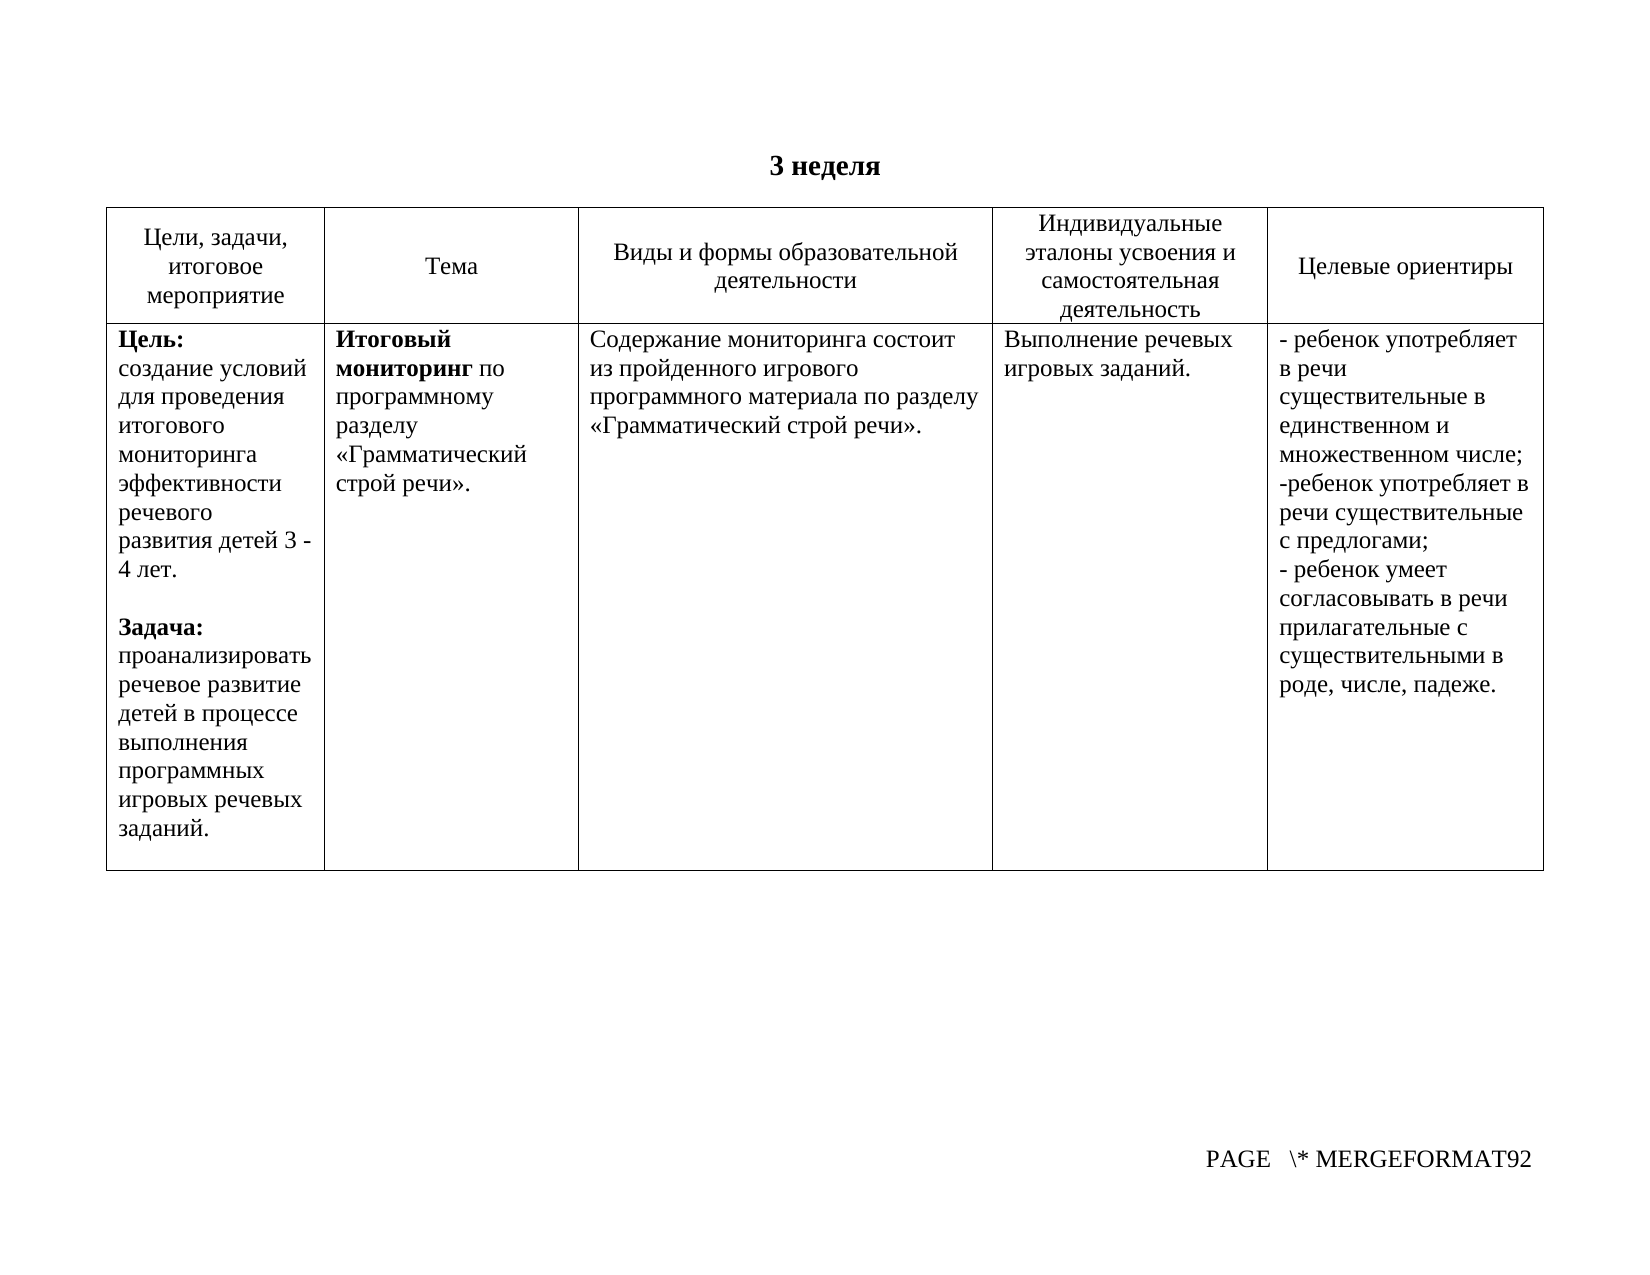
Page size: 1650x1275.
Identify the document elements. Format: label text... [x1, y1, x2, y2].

table_header Цели, задачи, итоговое мероприятие [107, 208, 324, 323]
table_cell Содержание мониторинга состоит из пройденного игрового программного материала по разделу «Грамматический строй речи». [579, 324, 992, 870]
table_header Тема [325, 208, 578, 323]
table_cell - ребенок употребляет в речи существительные в единственном и множественном числе; -ребенок употребляет в речи существительные с предлогами; - ребенок умеет согласовывать в речи прилагательные с существительными в роде, числе, падеже. [1268, 324, 1543, 870]
table_cell Цель: создание условий для проведения итогового мониторинга эффективности речевого развития детей 3 - 4 лет. Задача: проанализировать речевое развитие детей в процессе выполнения программных игровых речевых заданий. [107, 324, 324, 870]
table_cell Выполнение речевых игровых заданий. [993, 324, 1267, 870]
table_header Целевые ориентиры [1268, 208, 1543, 323]
table_cell Итоговый мониторинг по программному разделу «Грамматический строй речи». [325, 324, 578, 870]
text 3 неделя [118, 148, 1532, 181]
table_header Индивидуальные эталоны усвоения и самостоятельная деятельность [993, 208, 1267, 323]
table_header Виды и формы образовательной деятельности [579, 208, 992, 323]
